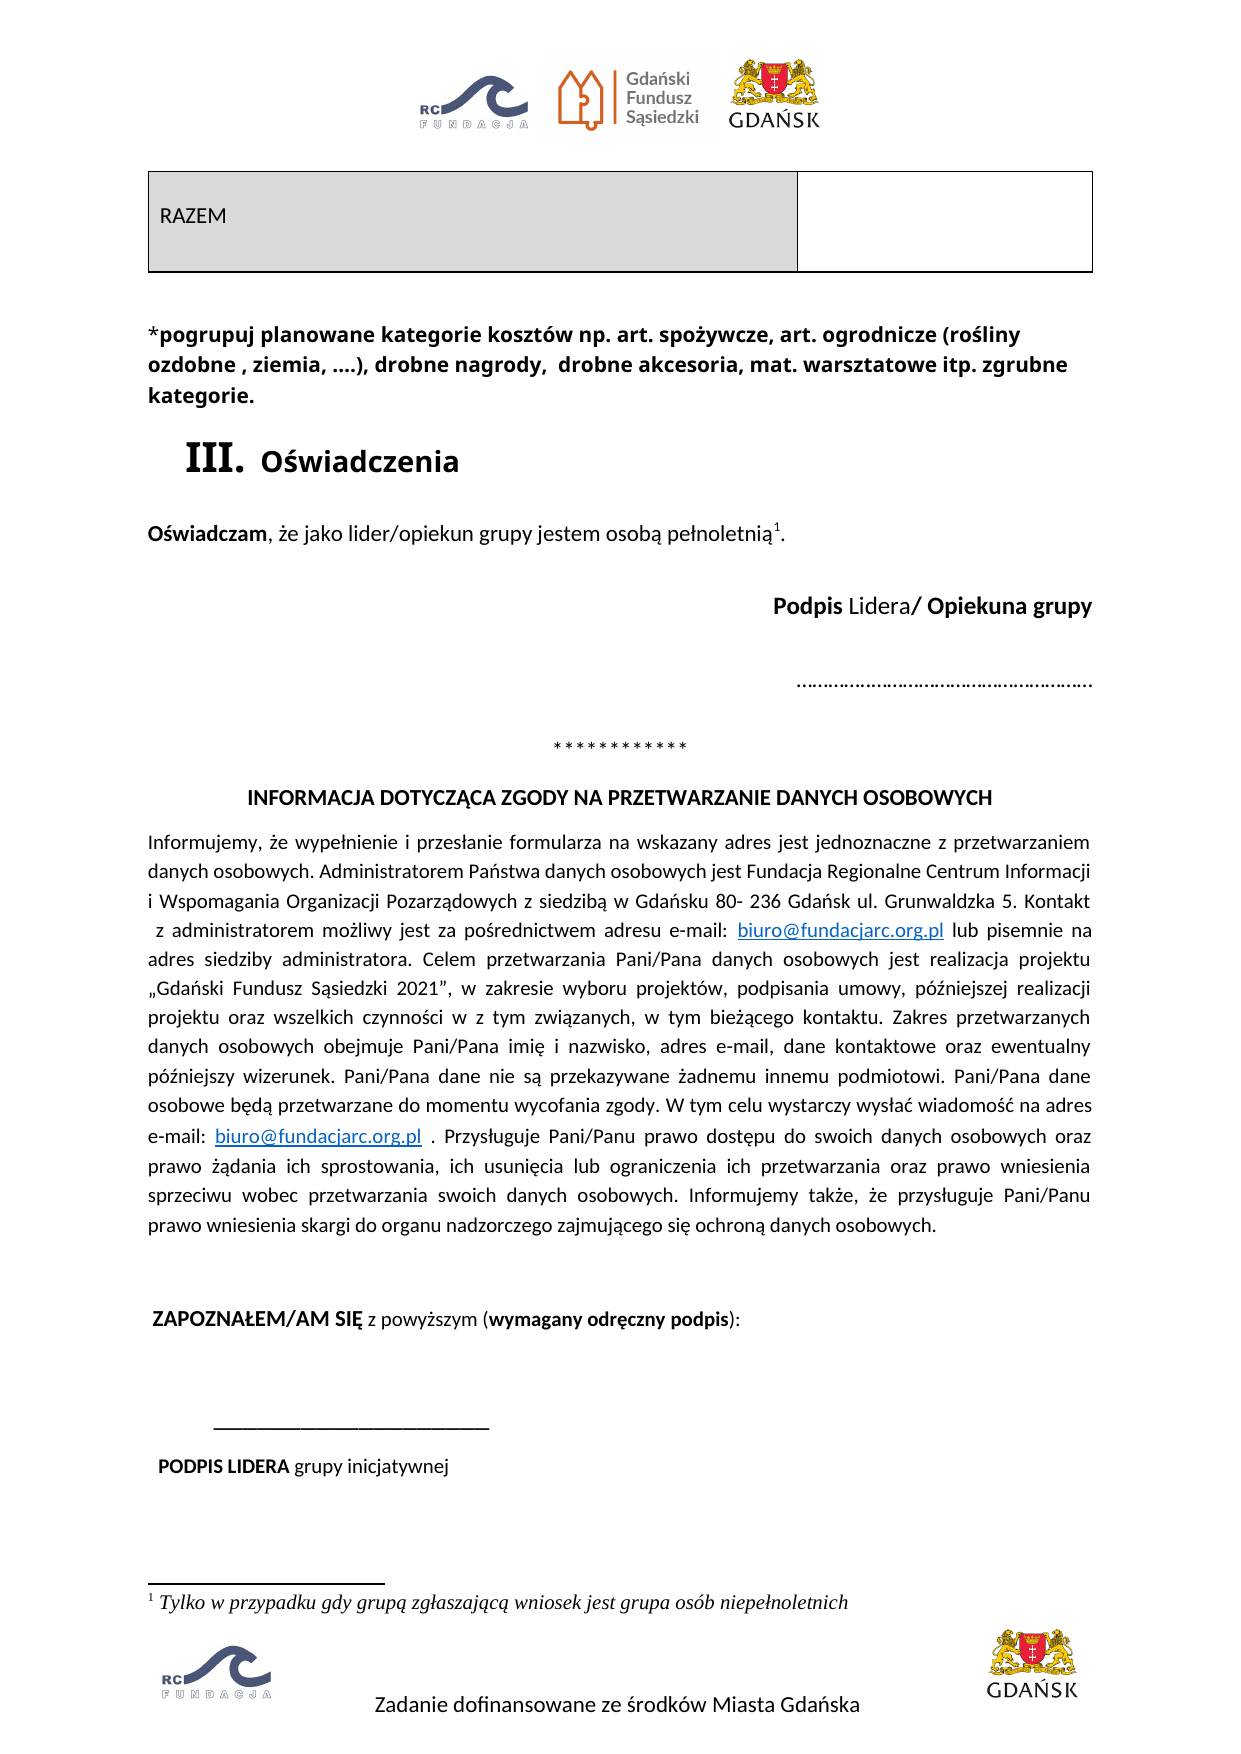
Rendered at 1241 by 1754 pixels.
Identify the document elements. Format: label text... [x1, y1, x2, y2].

list Oświadczenia [185, 428, 1122, 485]
picture [972, 1614, 1093, 1713]
text …………..…………………………………… [148, 665, 1092, 693]
text ************ [148, 736, 1092, 764]
text Podpis Lidera/ Opiekuna grupy [148, 590, 1092, 620]
text PODPIS LIDERA grupy inicjatywnej [148, 1453, 1092, 1479]
picture [147, 1629, 286, 1713]
table_cell RAZEM [149, 172, 797, 271]
text Oświadczam, że jako lider/opiekun grupy jestem osobą pełnoletnią. [148, 519, 1092, 547]
picture [405, 44, 835, 143]
text ___________________ [148, 1398, 1092, 1434]
text Informujemy, że wypełnienie i przesłanie formularza na wskazany adres jest jednoznaczne z przetwarzaniem danych osobowych. Administratorem Państwa danych osobowych jest Fundacja Regionalne Centrum Informacji i Wspomagania Organizacji Pozarządowych z siedzibą w Gdańsku 80- 236 Gdańsk ul. Grunwaldzka 5. Kontakt z administratorem możliwy jest za pośrednictwem adresu e-mail: biuro@fundacjarc.org.pl lub pisemnie na adres siedziby administratora. Celem przetwarzania Pani/Pana danych osobowych jest realizacja projektu „Gdański Fundusz Sąsiedzki 2021”, w zakresie wyboru projektów, podpisania umowy, późniejszej realizacji projektu oraz wszelkich czynności w z tym związanych, w tym bieżącego kontaktu. Zakres przetwarzanych danych osobowych obejmuje Pani/Pana imię i nazwisko, adres e-mail, dane kontaktowe oraz ewentualny późniejszy wizerunek. Pani/Pana dane nie są przekazywane żadnemu innemu podmiotowi. Pani/Pana dane osobowe będą przetwarzane do momentu wycofania zgody. W tym celu wystarczy wysłać wiadomość na adres e-mail: biuro@fundacjarc.org.pl . Przysługuje Pani/Panu prawo dostępu do swoich danych osobowych oraz prawo żądania ich sprostowania, ich usunięcia lub ograniczenia ich przetwarzania oraz prawo wniesienia sprzeciwu wobec przetwarzania swoich danych osobowych. Informujemy także, że przysługuje Pani/Panu prawo wniesienia skargi do organu nadzorczego zajmującego się ochroną danych osobowych. [148, 829, 1092, 1237]
text INFORMACJA DOTYCZĄCA ZGODY NA PRZETWARZANIE DANYCH OSOBOWYCH [148, 783, 1092, 811]
text *pogrupuj planowane kategorie kosztów np. art. spożywcze, art. ogrodnicze (rośliny ozdobne , ziemia, ….), drobne nagrody, drobne akcesoria, mat. warsztatowe itp. zgrubne kategorie. [148, 320, 1122, 409]
table_cell [798, 172, 1092, 271]
text ZAPOZNAŁEM/AM SIĘ z powyższym (wymagany odręczny podpis): [148, 1304, 1092, 1332]
